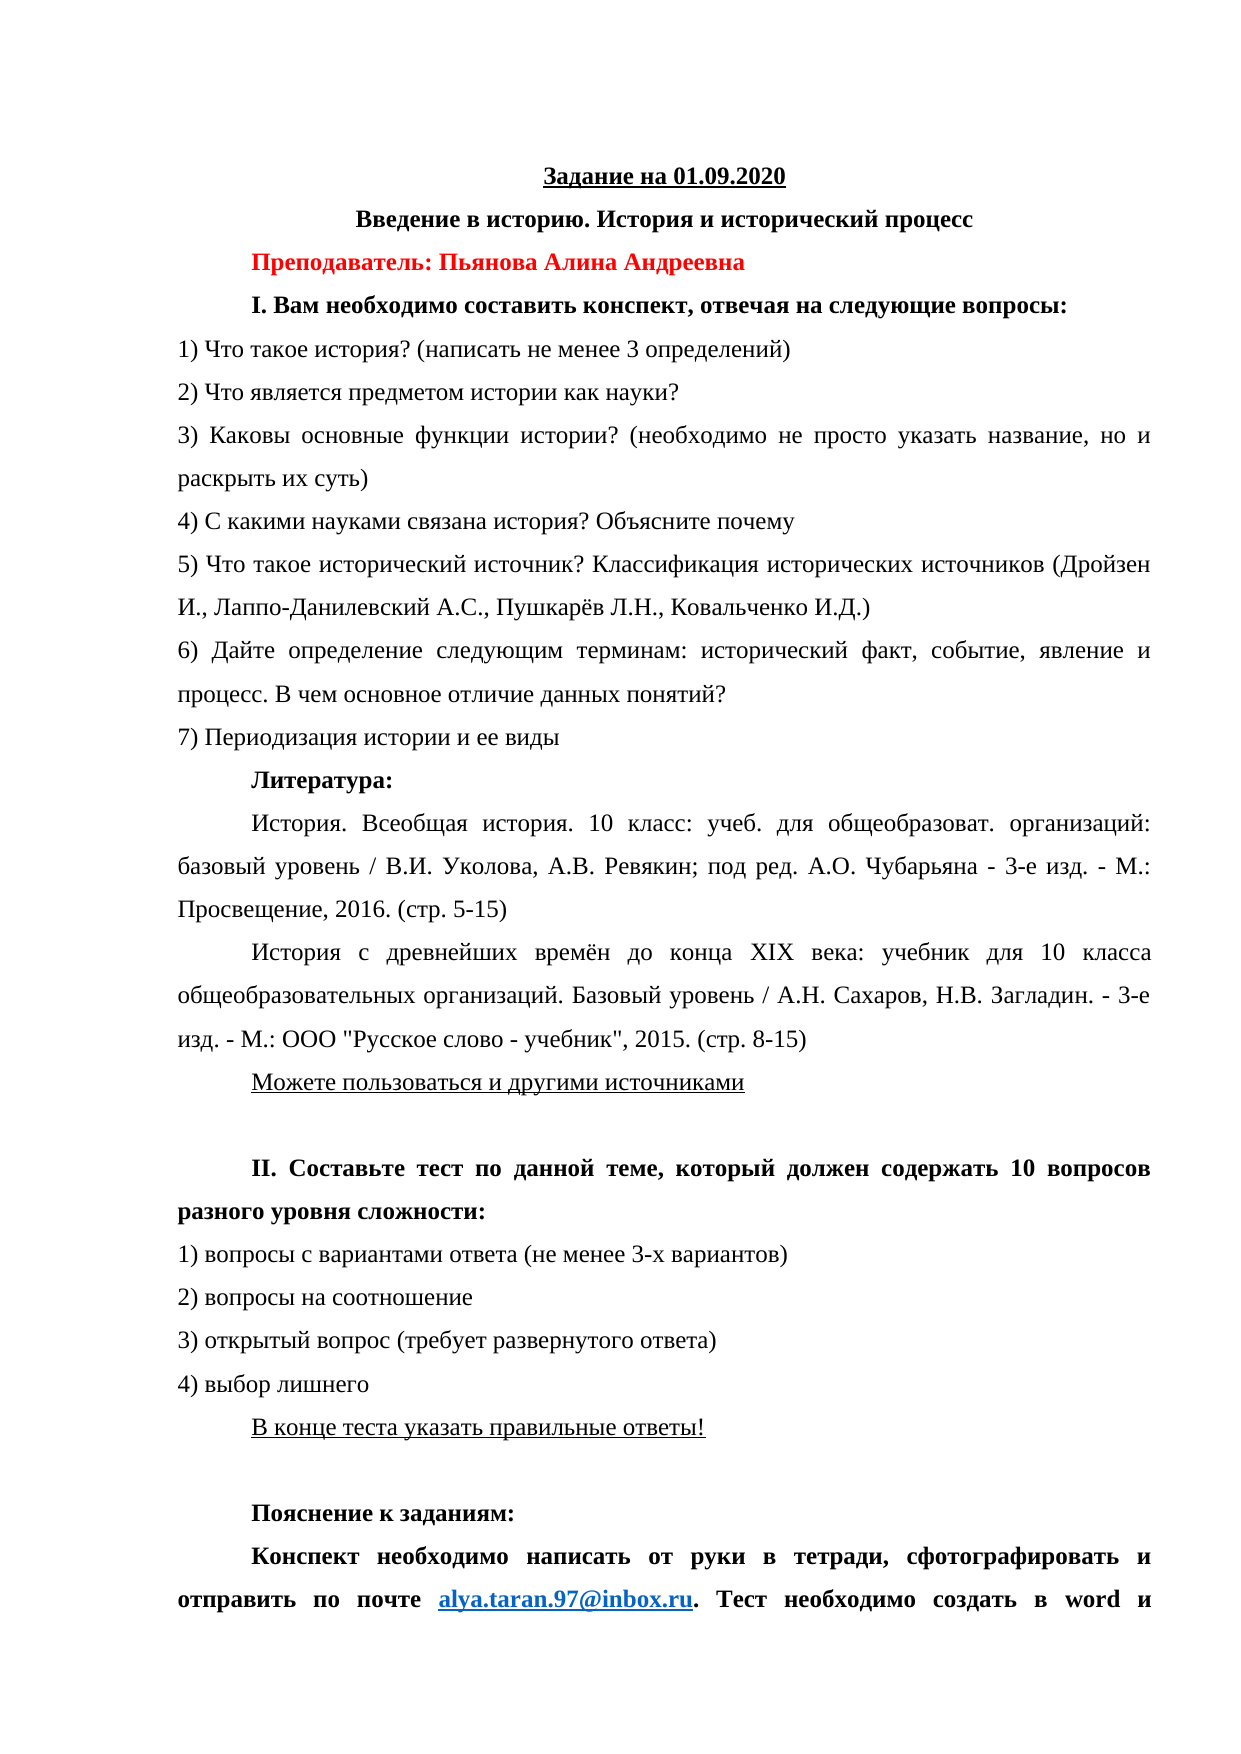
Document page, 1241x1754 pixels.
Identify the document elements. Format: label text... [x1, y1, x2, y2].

text 1) Что такое история? (написать не менее 3 определений) [177, 334, 1152, 362]
text В конце теста указать правильные ответы! [177, 1412, 1152, 1441]
text 1) вопросы с вариантами ответа (не менее 3-х вариантов) [177, 1239, 1152, 1268]
text 6) Дайте определение следующим терминам: исторический факт, событие, явление и процесс. В чем основное отличие данных понятий? [177, 636, 1152, 707]
text 3) открытый вопрос (требует развернутого ответа) [177, 1326, 1152, 1354]
text II. Составьте тест по данной теме, который должен содержать 10 вопросов разного уровня сложности: [177, 1153, 1152, 1225]
text Литература: [177, 765, 1152, 794]
text Задание на 01.09.2020 [177, 161, 1152, 190]
text I. Вам необходимо составить конспект, отвечая на следующие вопросы: [177, 291, 1152, 319]
text История. Всеобщая история. 10 класс: учеб. для общеобразоват. организаций: базовый уровень / В.И. Уколова, А.В. Ревякин; под ред. А.О. Чубарьяна - 3-е изд. - М.: Просвещение, 2016. (стр. 5-15) [177, 808, 1152, 923]
text Введение в историю. История и исторический процесс [177, 204, 1152, 233]
text 3) Каковы основные функции истории? (необходимо не просто указать название, но и раскрыть их суть) [177, 420, 1152, 492]
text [177, 1541, 1152, 1613]
text 5) Что такое исторический источник? Классификация исторических источников (Дройзен И., Лаппо-Данилевский А.С., Пушкарёв Л.Н., Ковальченко И.Д.) [177, 549, 1152, 621]
text Можете пользоваться и другими источниками [177, 1067, 1152, 1096]
text 4) С какими науками связана история? Объясните почему [177, 506, 1152, 535]
text Преподаватель: Пьянова Алина Андреевна [177, 247, 1152, 276]
text 2) вопросы на соотношение [177, 1282, 1152, 1311]
text 2) Что является предметом истории как науки? [177, 377, 1152, 406]
text Пояснение к заданиям: [177, 1498, 1152, 1527]
text История с древнейших времён до конца XIX века: учебник для 10 класса общеобразовательных организаций. Базовый уровень / А.Н. Сахаров, Н.В. Загладин. - 3-е изд. - М.: ООО "Русское слово - учебник", 2015. (стр. 8-15) [177, 937, 1152, 1052]
text 4) выбор лишнего [177, 1369, 1152, 1397]
text 7) Периодизация истории и ее виды [177, 722, 1152, 751]
